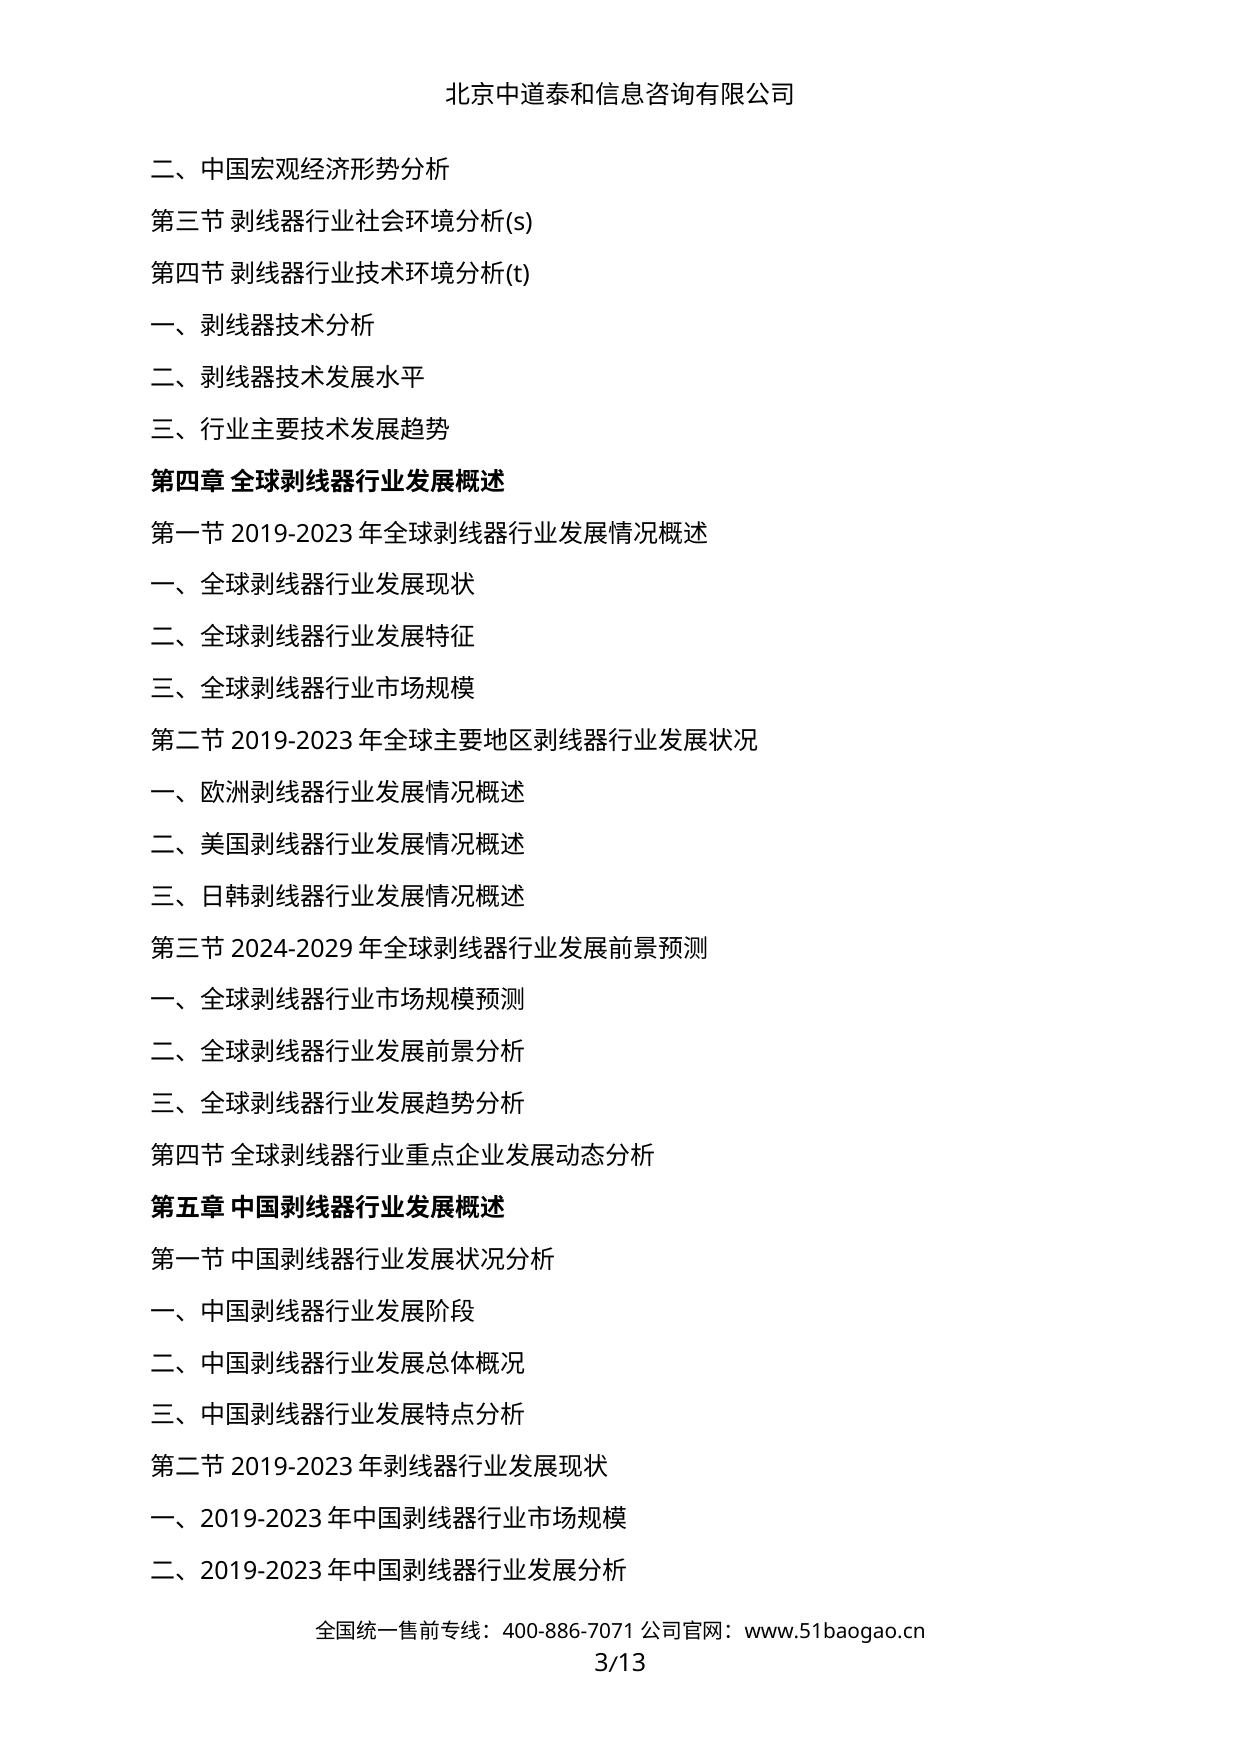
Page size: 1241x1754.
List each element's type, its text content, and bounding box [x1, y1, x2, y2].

text 二、全球剥线器行业发展前景分析 [150, 1032, 1090, 1068]
text 第三节 2024-2029年全球剥线器行业发展前景预测 [150, 928, 1090, 964]
text 二、2019-2023年中国剥线器行业发展分析 [150, 1551, 1090, 1587]
text 第一节 2019-2023年全球剥线器行业发展情况概述 [150, 513, 1090, 549]
text 第五章 中国剥线器行业发展概述 [150, 1187, 1090, 1224]
text 三、行业主要技术发展趋势 [150, 409, 1090, 446]
text 一、欧洲剥线器行业发展情况概述 [150, 772, 1090, 809]
text 三、全球剥线器行业市场规模 [150, 669, 1090, 705]
text 二、剥线器技术发展水平 [150, 357, 1090, 394]
text 第四节 全球剥线器行业重点企业发展动态分析 [150, 1136, 1090, 1172]
text 一、2019-2023年中国剥线器行业市场规模 [150, 1499, 1090, 1535]
text 第一节 中国剥线器行业发展状况分析 [150, 1239, 1090, 1276]
text 二、中国宏观经济形势分析 [150, 150, 1090, 186]
text 二、全球剥线器行业发展特征 [150, 617, 1090, 653]
text 第四章 全球剥线器行业发展概述 [150, 461, 1090, 497]
text 第四节 剥线器行业技术环境分析(t) [150, 254, 1090, 290]
text 一、全球剥线器行业市场规模预测 [150, 980, 1090, 1016]
text 第二节 2019-2023年全球主要地区剥线器行业发展状况 [150, 721, 1090, 757]
text 第三节 剥线器行业社会环境分析(s) [150, 202, 1090, 238]
text 二、中国剥线器行业发展总体概况 [150, 1343, 1090, 1379]
text 一、中国剥线器行业发展阶段 [150, 1291, 1090, 1327]
text 一、全球剥线器行业发展现状 [150, 565, 1090, 601]
text 三、中国剥线器行业发展特点分析 [150, 1395, 1090, 1431]
text 三、日韩剥线器行业发展情况概述 [150, 876, 1090, 912]
text 三、全球剥线器行业发展趋势分析 [150, 1084, 1090, 1120]
text 二、美国剥线器行业发展情况概述 [150, 824, 1090, 861]
text 一、剥线器技术分析 [150, 306, 1090, 342]
text 第二节 2019-2023年剥线器行业发展现状 [150, 1447, 1090, 1483]
